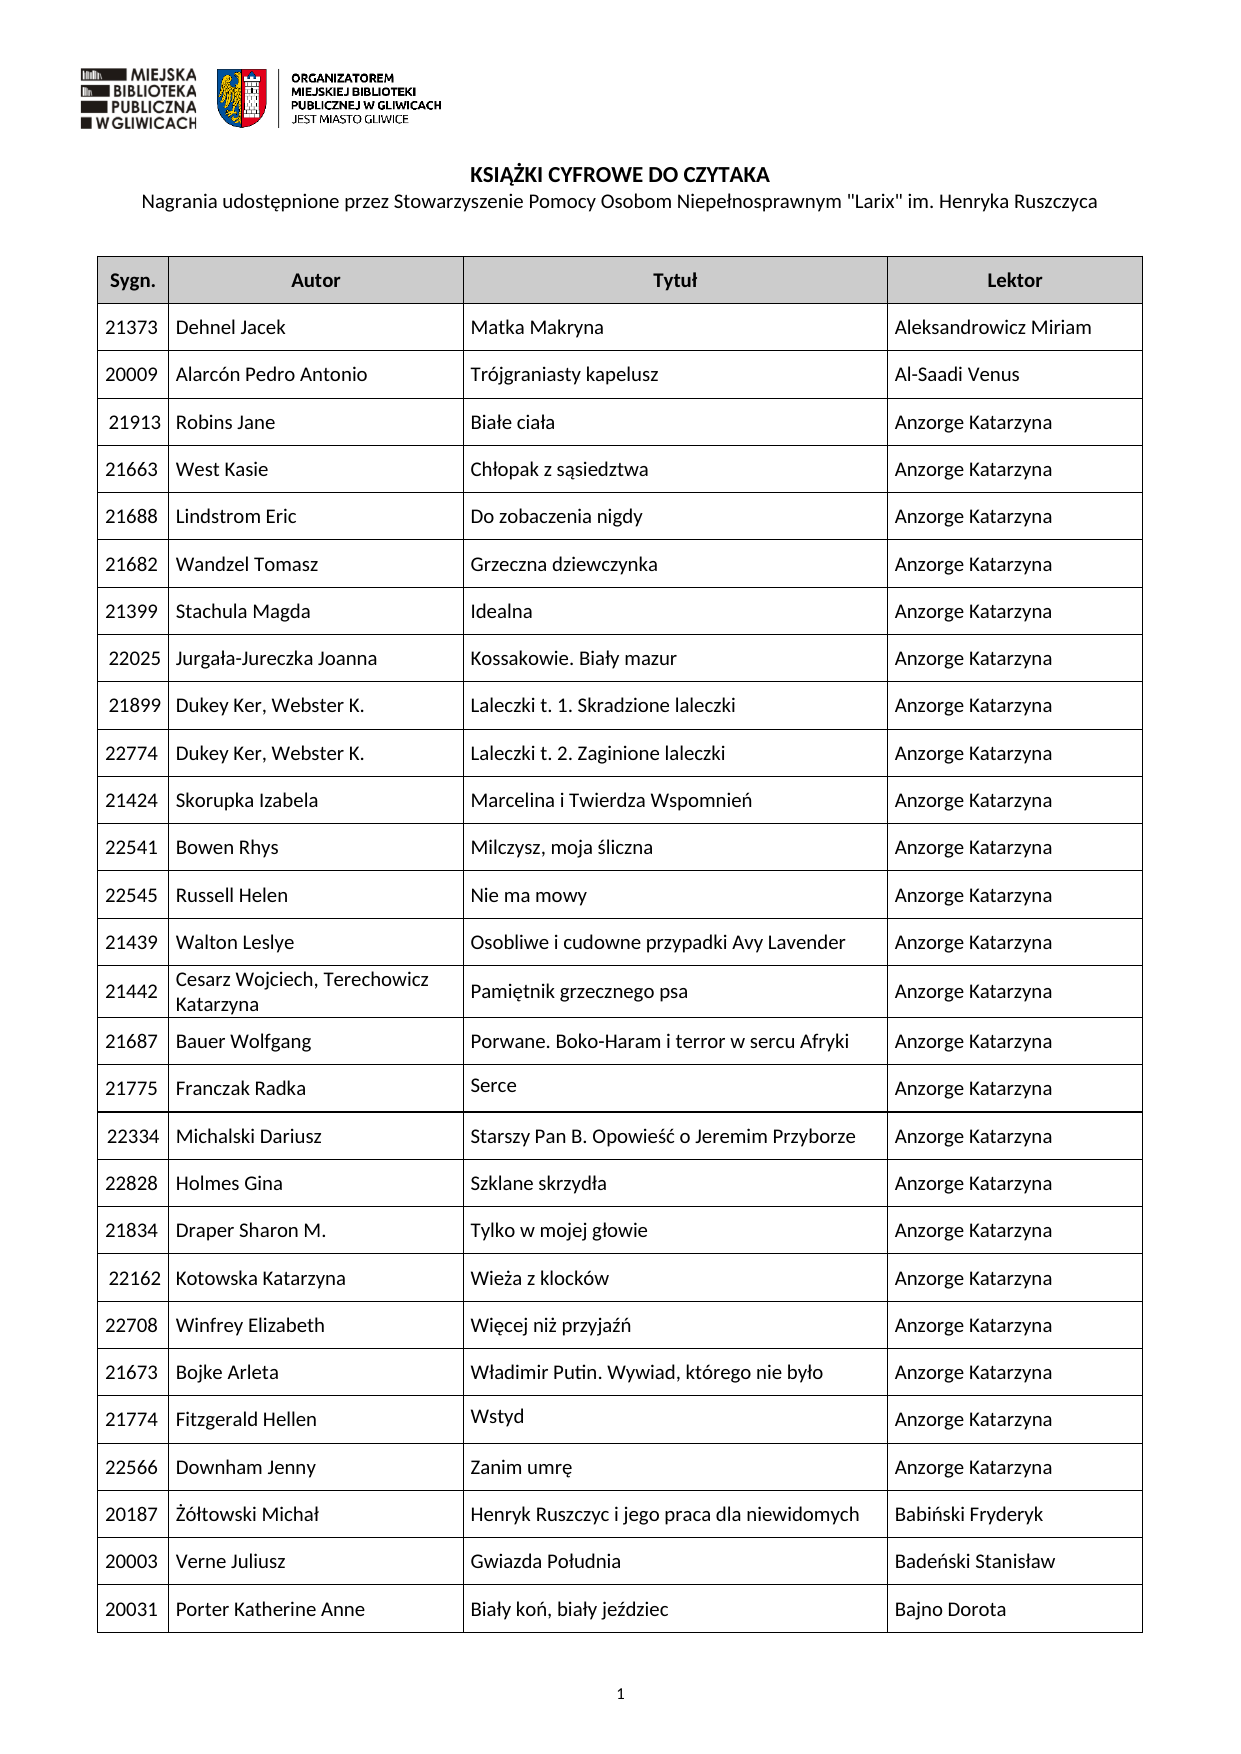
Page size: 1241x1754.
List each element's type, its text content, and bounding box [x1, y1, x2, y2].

table_cell Starszy Pan B. Opowieść o Jeremim Przyborze [464, 1113, 887, 1159]
table_cell Osobliwe i cudowne przypadki Avy Lavender [464, 919, 887, 965]
table_cell 20003 [98, 1538, 168, 1584]
table_cell 22025 [98, 635, 168, 681]
table_cell 21775 [98, 1065, 168, 1111]
table_cell 21399 [98, 588, 168, 634]
table_cell Babiński Fryderyk [888, 1491, 1142, 1537]
table_cell Biały koń, biały jeździec [464, 1585, 887, 1632]
table_cell Badeński Stanisław [888, 1538, 1142, 1584]
table_cell Gwiazda Południa [464, 1538, 887, 1584]
table_cell Anzorge Katarzyna [888, 1444, 1142, 1490]
table_cell Matka Makryna [464, 304, 887, 350]
table_cell Pamiętnik grzecznego psa [464, 966, 887, 1017]
table_cell Russell Helen [169, 871, 463, 918]
table_cell 21834 [98, 1207, 168, 1253]
table_cell Bojke Arleta [169, 1349, 463, 1395]
table_cell Laleczki t. 1. Skradzione laleczki [464, 682, 887, 728]
table_header Autor [169, 257, 463, 303]
table_header Tytuł [464, 257, 887, 303]
table_cell Wieża z klocków [464, 1254, 887, 1301]
table_cell Porter Katherine Anne [169, 1585, 463, 1632]
table_cell Laleczki t. 2. Zaginione laleczki [464, 730, 887, 776]
table_cell Bajno Dorota [888, 1585, 1142, 1632]
table_cell Henryk Ruszczyc i jego praca dla niewidomych [464, 1491, 887, 1537]
table_cell Cesarz Wojciech, Terechowicz Katarzyna [169, 966, 463, 1017]
table_cell 22828 [98, 1160, 168, 1206]
table_cell Dukey Ker, Webster K. [169, 682, 463, 728]
table_cell Władimir Putin. Wywiad, którego nie było [464, 1349, 887, 1395]
table_cell Anzorge Katarzyna [888, 1113, 1142, 1159]
table_cell 22774 [98, 730, 168, 776]
table_cell Anzorge Katarzyna [888, 682, 1142, 728]
table_cell 21899 [98, 682, 168, 728]
table_cell Bowen Rhys [169, 824, 463, 870]
table_cell Więcej niż przyjaźń [464, 1302, 887, 1348]
table_cell Holmes Gina [169, 1160, 463, 1206]
table_cell 21682 [98, 540, 168, 587]
table_cell Milczysz, moja śliczna [464, 824, 887, 870]
table_cell Serce [464, 1065, 887, 1111]
table_header Lektor [888, 257, 1142, 303]
table_cell Anzorge Katarzyna [888, 730, 1142, 776]
table_cell Zanim umrę [464, 1444, 887, 1490]
table_cell Białe ciała [464, 399, 887, 445]
table_cell Dehnel Jacek [169, 304, 463, 350]
table_cell Anzorge Katarzyna [888, 871, 1142, 918]
table_cell Szklane skrzydła [464, 1160, 887, 1206]
table_cell Anzorge Katarzyna [888, 1302, 1142, 1348]
table_cell 21774 [98, 1396, 168, 1442]
table_cell Anzorge Katarzyna [888, 1396, 1142, 1442]
table_cell 21687 [98, 1018, 168, 1064]
table_cell Marcelina i Twierdza Wspomnień [464, 777, 887, 823]
table_cell Anzorge Katarzyna [888, 966, 1142, 1017]
table_cell Idealna [464, 588, 887, 634]
table_cell 21688 [98, 493, 168, 539]
table_cell Anzorge Katarzyna [888, 1349, 1142, 1395]
table_cell 21442 [98, 966, 168, 1017]
table_cell 22541 [98, 824, 168, 870]
table_cell Anzorge Katarzyna [888, 1018, 1142, 1064]
table_cell Verne Juliusz [169, 1538, 463, 1584]
text Nagrania udostępnione przez Stowarzyszenie Pomocy Osobom Niepełnosprawnym "Larix" im. Henryka Ruszczyca [75, 188, 1165, 214]
table_cell Wstyd [464, 1396, 887, 1442]
table_cell 20187 [98, 1491, 168, 1537]
table_cell Chłopak z sąsiedztwa [464, 446, 887, 492]
table_cell Anzorge Katarzyna [888, 399, 1142, 445]
table_cell Trójgraniasty kapelusz [464, 351, 887, 397]
table_cell 21373 [98, 304, 168, 350]
table_cell 22708 [98, 1302, 168, 1348]
table_cell Wandzel Tomasz [169, 540, 463, 587]
table_cell Anzorge Katarzyna [888, 824, 1142, 870]
table_cell Bauer Wolfgang [169, 1018, 463, 1064]
table_cell 20031 [98, 1585, 168, 1632]
table_cell Nie ma mowy [464, 871, 887, 918]
table_header Sygn. [98, 257, 168, 303]
table_cell Anzorge Katarzyna [888, 919, 1142, 965]
table_cell Anzorge Katarzyna [888, 588, 1142, 634]
table_cell Żółtowski Michał [169, 1491, 463, 1537]
table_cell Dukey Ker, Webster K. [169, 730, 463, 776]
table_cell 22162 [98, 1254, 168, 1301]
table_cell Anzorge Katarzyna [888, 1207, 1142, 1253]
picture [200, 52, 456, 144]
table_cell Alarcón Pedro Antonio [169, 351, 463, 397]
table_cell Anzorge Katarzyna [888, 1160, 1142, 1206]
table_cell 22566 [98, 1444, 168, 1490]
table_cell Robins Jane [169, 399, 463, 445]
table_cell 21673 [98, 1349, 168, 1395]
table_cell Winfrey Elizabeth [169, 1302, 463, 1348]
table_cell Franczak Radka [169, 1065, 463, 1111]
table_cell Kossakowie. Biały mazur [464, 635, 887, 681]
table_cell Anzorge Katarzyna [888, 446, 1142, 492]
table_cell Aleksandrowicz Miriam [888, 304, 1142, 350]
table_cell 20009 [98, 351, 168, 397]
table_cell Walton Leslye [169, 919, 463, 965]
table_cell Anzorge Katarzyna [888, 1254, 1142, 1301]
table_cell Anzorge Katarzyna [888, 1065, 1142, 1111]
table_cell Tylko w mojej głowie [464, 1207, 887, 1253]
table_cell Lindstrom Eric [169, 493, 463, 539]
table_cell 21663 [98, 446, 168, 492]
table_cell Downham Jenny [169, 1444, 463, 1490]
table_cell Grzeczna dziewczynka [464, 540, 887, 587]
table_cell Anzorge Katarzyna [888, 777, 1142, 823]
table_cell Anzorge Katarzyna [888, 635, 1142, 681]
table_cell 22334 [98, 1113, 168, 1159]
table_cell 22545 [98, 871, 168, 918]
table_cell Anzorge Katarzyna [888, 540, 1142, 587]
table_cell 21913 [98, 399, 168, 445]
picture [80, 68, 197, 129]
table_cell 21424 [98, 777, 168, 823]
table_cell West Kasie [169, 446, 463, 492]
table_cell Do zobaczenia nigdy [464, 493, 887, 539]
table_cell Draper Sharon M. [169, 1207, 463, 1253]
table_cell Michalski Dariusz [169, 1113, 463, 1159]
text KSIĄŻKI CYFROWE DO CZYTAKA [75, 161, 1165, 188]
table_cell Kotowska Katarzyna [169, 1254, 463, 1301]
table_cell 21439 [98, 919, 168, 965]
table_cell Porwane. Boko-Haram i terror w sercu Afryki [464, 1018, 887, 1064]
table_cell Skorupka Izabela [169, 777, 463, 823]
table_cell Fitzgerald Hellen [169, 1396, 463, 1442]
table_cell Jurgała-Jureczka Joanna [169, 635, 463, 681]
table_cell Stachula Magda [169, 588, 463, 634]
table_cell Anzorge Katarzyna [888, 493, 1142, 539]
table_cell Al-Saadi Venus [888, 351, 1142, 397]
